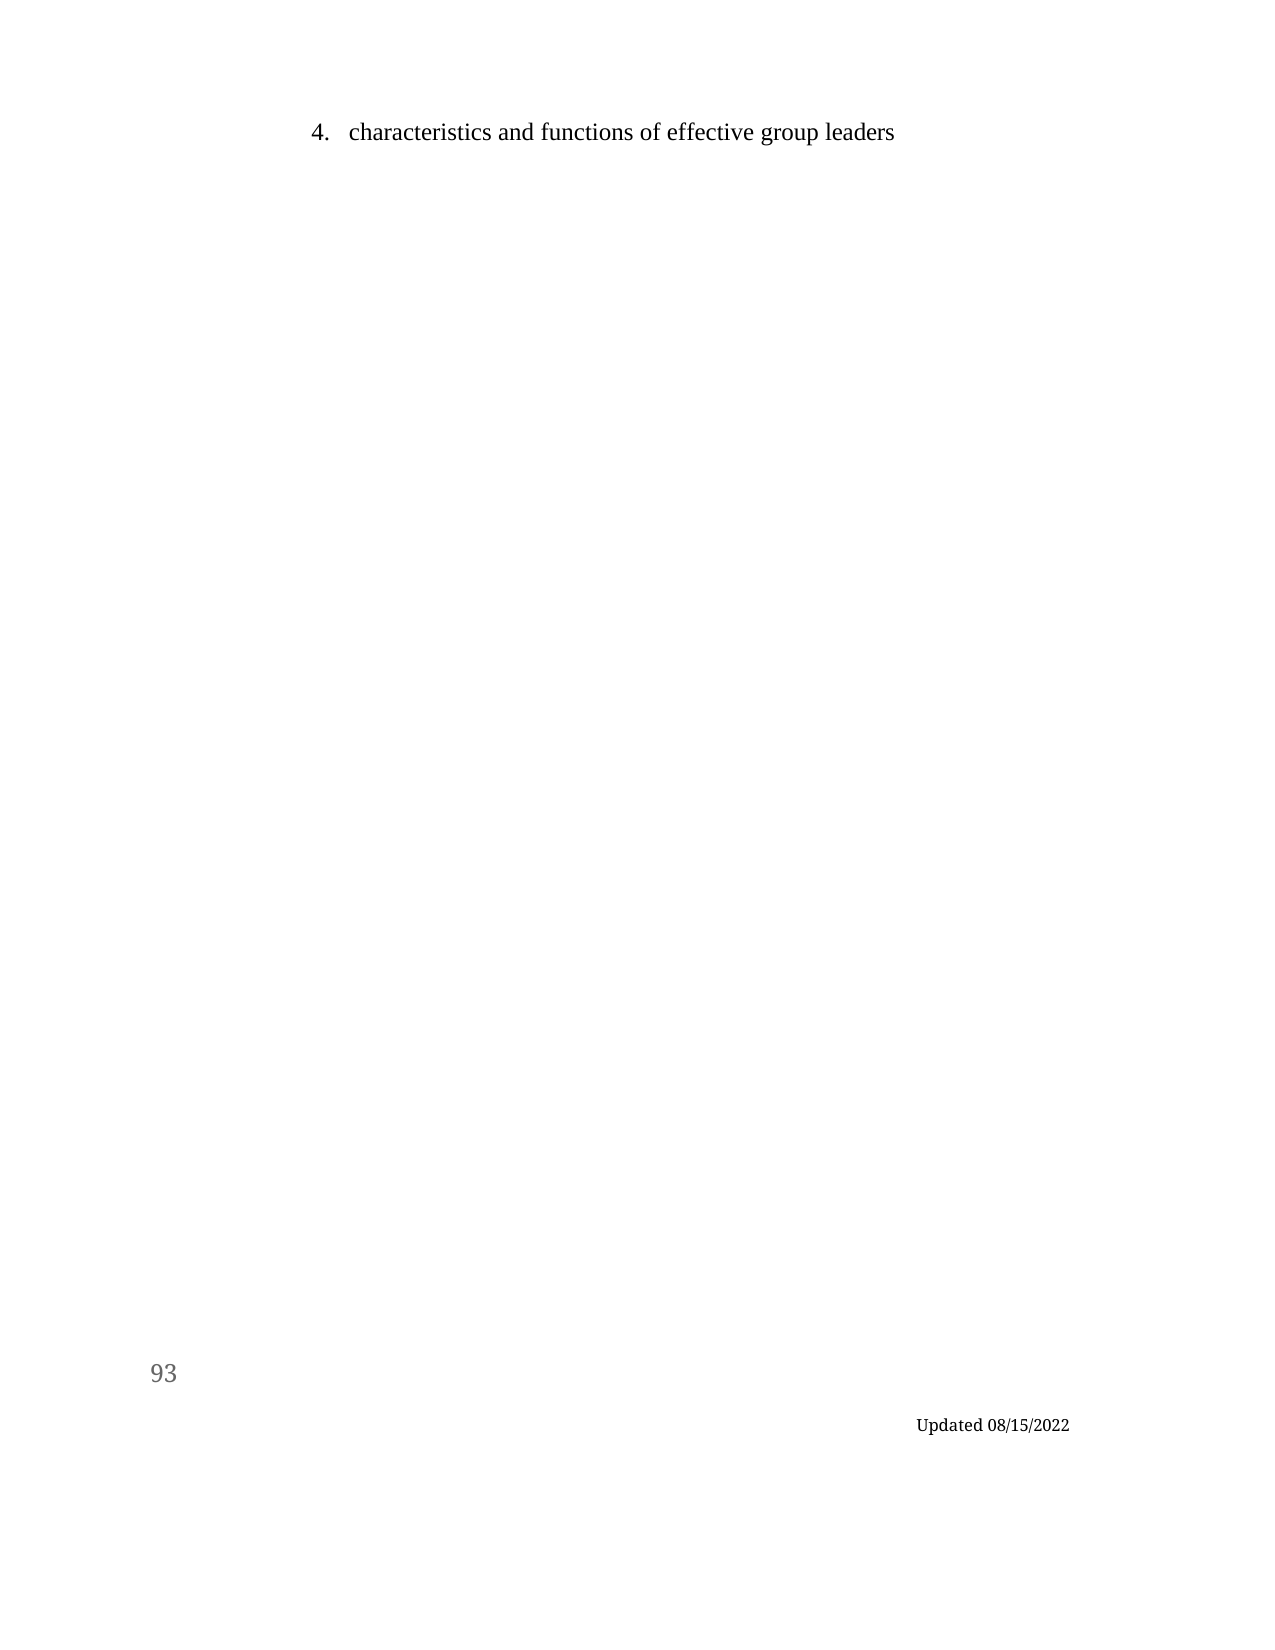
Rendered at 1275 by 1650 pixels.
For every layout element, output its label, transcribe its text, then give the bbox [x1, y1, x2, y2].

list characteristics and functions of effective group leaders [311, 117, 1229, 145]
